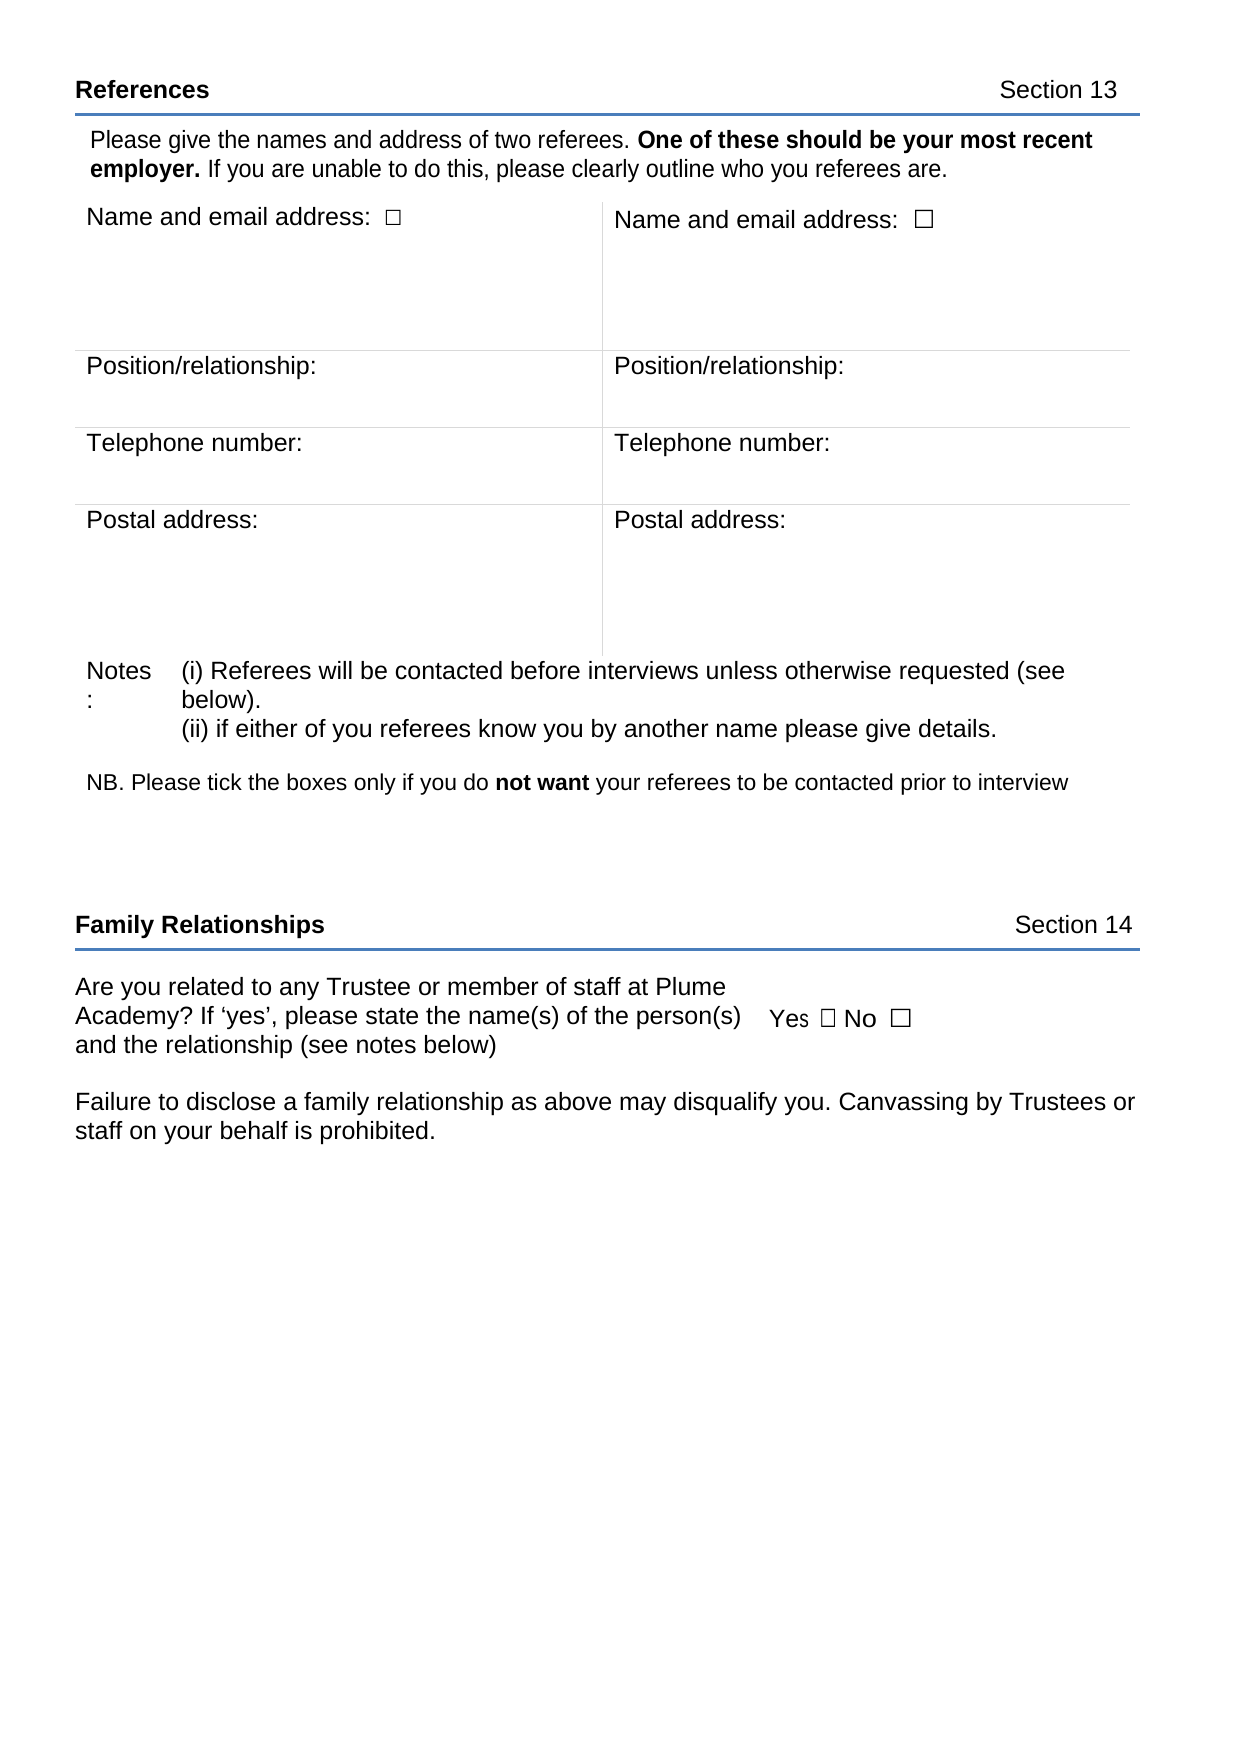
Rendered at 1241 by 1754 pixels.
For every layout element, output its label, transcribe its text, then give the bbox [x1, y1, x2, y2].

table_cell Failure to disclose a family relationship as above may disqualify you. Canvassing by Trustees or staff on your behalf is prohibited. [64, 1059, 1153, 1145]
table_header Are you related to any Trustee or member of staff at Plume Academy? If ‘yes’, please state the name(s) of the person(s) and the relationship (see notes below) [64, 972, 757, 1058]
table_header Notes: [75, 656, 170, 742]
table_cell Postal address: [603, 505, 1130, 656]
table_cell Telephone number: [603, 428, 1130, 504]
text References Section 13 [75, 75, 1165, 104]
table_header Name and email address: ☐ [603, 202, 1130, 350]
table_cell Position/relationship: [603, 351, 1130, 427]
table_cell Position/relationship: [75, 351, 602, 427]
table_cell NB. Please tick the boxes only if you do not want your referees to be contacted prior to interview [75, 743, 1164, 795]
text Family Relationships Section 14 [75, 910, 1165, 939]
table_cell Telephone number: [75, 428, 602, 504]
table_cell Postal address: [75, 505, 602, 656]
table_header Yes No [757, 972, 1153, 1058]
table_header (i) Referees will be contacted before interviews unless otherwise requested (see below). [170, 656, 1164, 714]
table_header Name and email address: [75, 202, 602, 350]
table_cell (ii) if either of you referees know you by another name please give details. [170, 714, 1164, 742]
